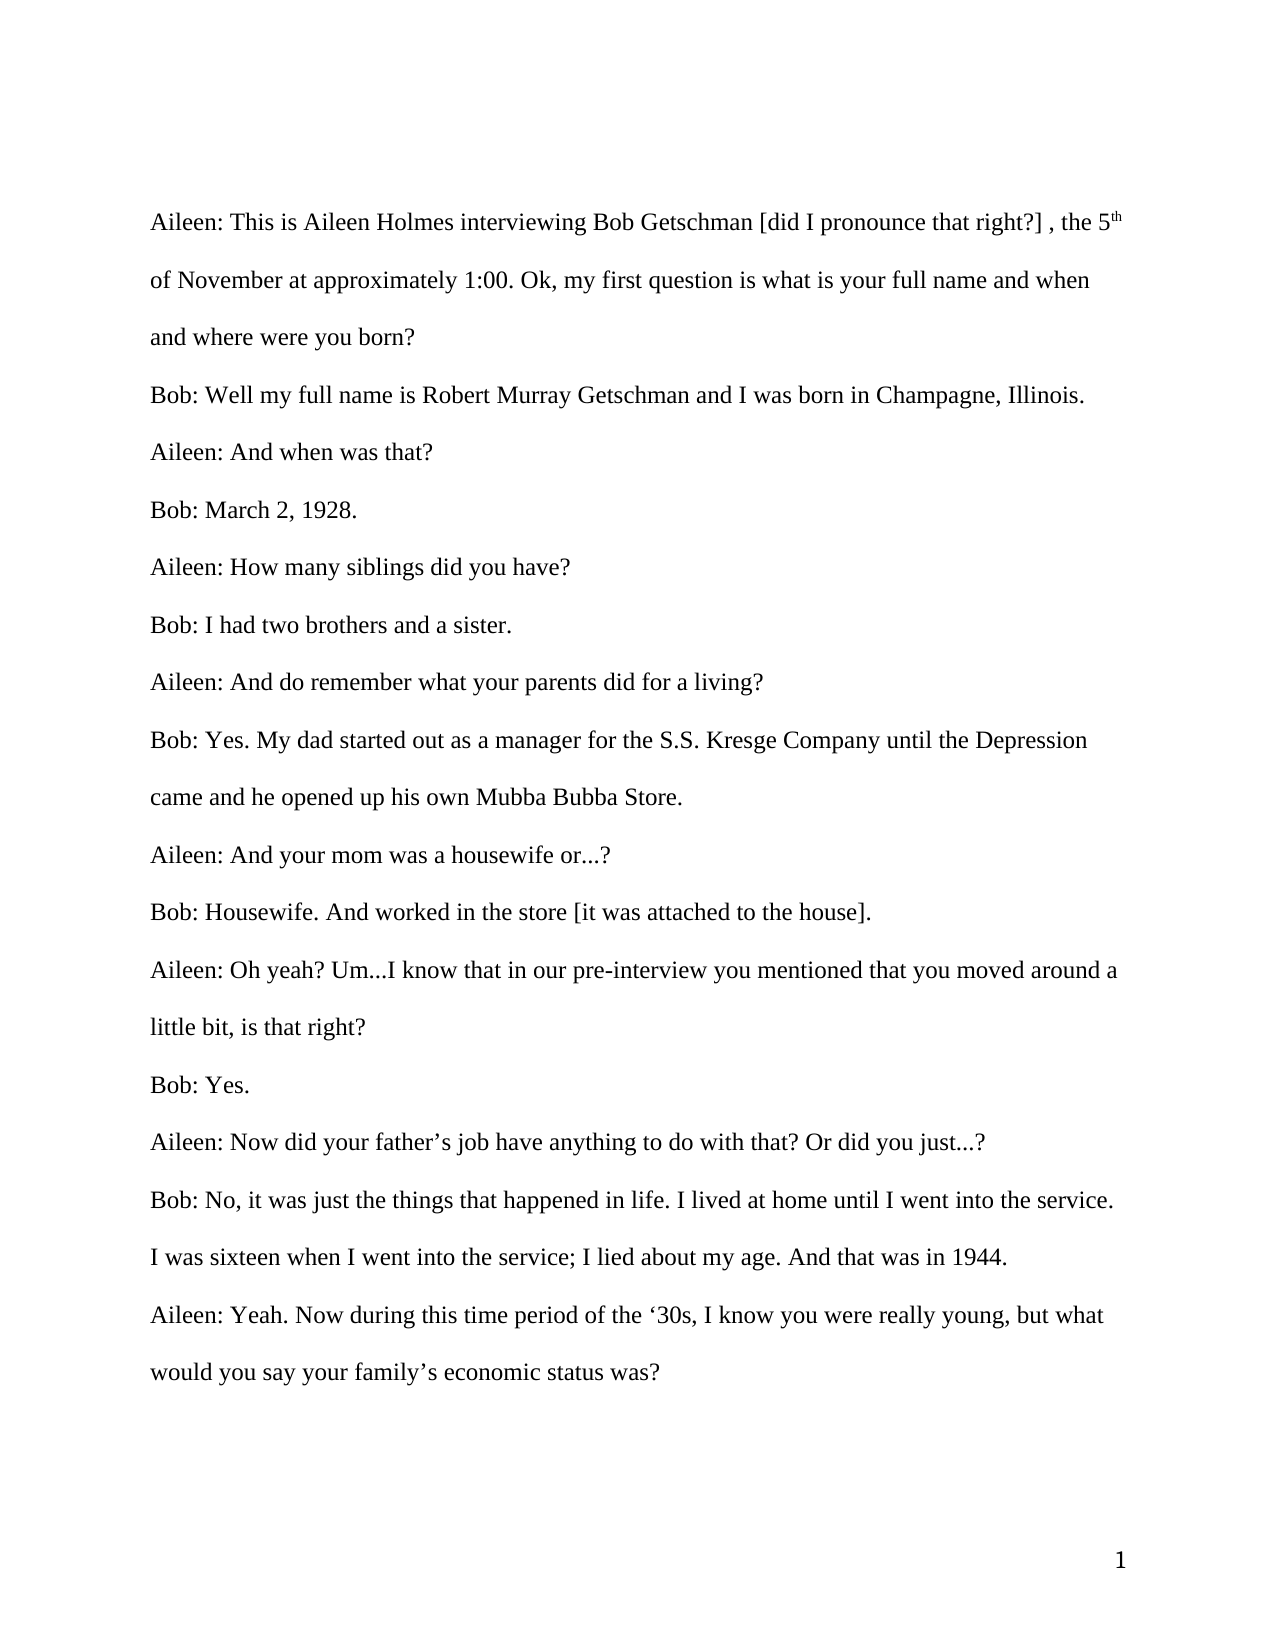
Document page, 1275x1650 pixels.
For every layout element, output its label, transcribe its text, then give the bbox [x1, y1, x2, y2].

text Aileen: Yeah. Now during this time period of the ‘30s, I know you were really young, but what would you say your family’s economic status was? [150, 1300, 1125, 1386]
text Aileen: Now did your father’s job have anything to do with that? Or did you just...? [150, 1127, 1125, 1156]
text Aileen: How many siblings did you have? [150, 552, 1125, 581]
text Aileen: Oh yeah? Um...I know that in our pre-interview you mentioned that you moved around a little bit, is that right? [150, 955, 1125, 1041]
text Bob: Yes. [150, 1070, 1125, 1099]
text Bob: March 2, 1928. [150, 495, 1125, 524]
text Aileen: And do remember what your parents did for a living? [150, 667, 1125, 696]
text Aileen: And when was that? [150, 437, 1125, 466]
text Aileen: And your mom was a housewife or...? [150, 840, 1125, 869]
text Bob: Well my full name is Robert Murray Getschman and I was born in Champagne, Illinois. [150, 380, 1125, 409]
text Bob: No, it was just the things that happened in life. I lived at home until I went into the service. I was sixteen when I went into the service; I lied about my age. And that was in 1944. [150, 1185, 1125, 1271]
text Bob: I had two brothers and a sister. [150, 610, 1125, 639]
text Bob: Yes. My dad started out as a manager for the S.S. Kresge Company until the Depression came and he opened up his own Mubba Bubba Store. [150, 725, 1125, 811]
text Bob: Housewife. And worked in the store [it was attached to the house]. [150, 897, 1125, 926]
text Aileen: This is Aileen Holmes interviewing Bob Getschman [did I pronounce that right?] , the 5th of November at approximately 1:00. Ok, my first question is what is your full name and when and where were you born? [150, 207, 1125, 351]
